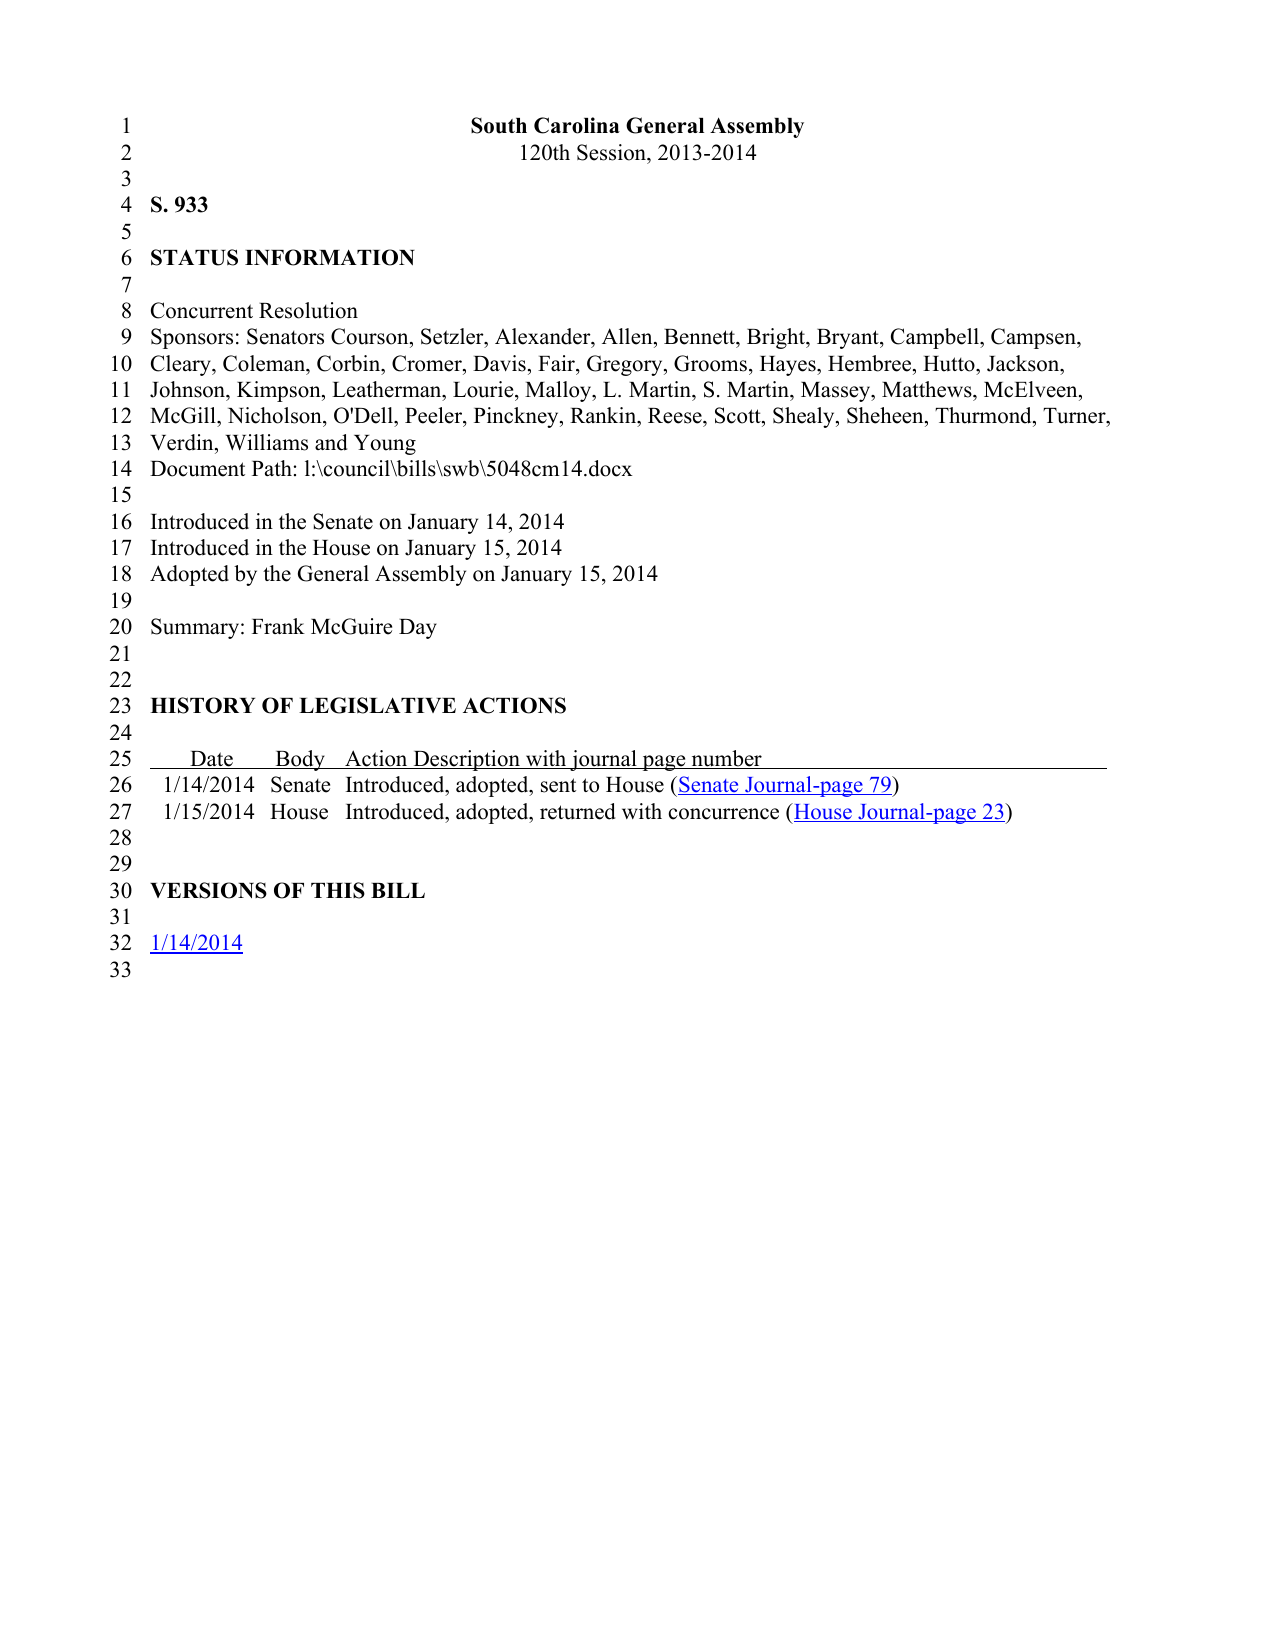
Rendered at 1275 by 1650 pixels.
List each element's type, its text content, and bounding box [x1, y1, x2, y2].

text 1/14/2014 [150, 929, 1125, 956]
text Document Path: l:\council\bills\swb\5048cm14.docx [150, 455, 1125, 481]
text STATUS INFORMATION [150, 244, 1125, 271]
text S. 933 [150, 192, 1125, 218]
text 1/14/2014 Senate Introduced, adopted, sent to House (Senate Journal-page 79) [150, 771, 1125, 798]
text Introduced in the Senate on January 14, 2014 [150, 508, 1125, 534]
text Concurrent Resolution [150, 297, 1125, 323]
text 1/15/2014 House Introduced, adopted, returned with concurrence (House Journal-page 23) [150, 798, 1125, 824]
text Adopted by the General Assembly on January 15, 2014 [150, 561, 1125, 587]
text HISTORY OF LEGISLATIVE ACTIONS [150, 692, 1125, 719]
text VERSIONS OF THIS BILL [150, 877, 1125, 903]
text Date Body Action Description with journal page number [150, 745, 1125, 771]
text Introduced in the House on January 15, 2014 [150, 534, 1125, 561]
text Summary: Frank McGuire Day [150, 613, 1125, 639]
text South Carolina General Assembly [150, 112, 1125, 139]
text 120th Session, 2013-2014 [150, 139, 1125, 165]
text Sponsors: Senators Courson, Setzler, Alexander, Allen, Bennett, Bright, Bryant, Campbell, Campsen, Cleary, Coleman, Corbin, Cromer, Davis, Fair, Gregory, Grooms, Hayes, Hembree, Hutto, Jackson, Johnson, Kimpson, Leatherman, Lourie, Malloy, L. Martin, S. Martin, Massey, Matthews, McElveen, McGill, Nicholson, O'Dell, Peeler, Pinckney, Rankin, Reese, Scott, Shealy, Sheheen, Thurmond, Turner, Verdin, Williams and Young [150, 323, 1125, 455]
